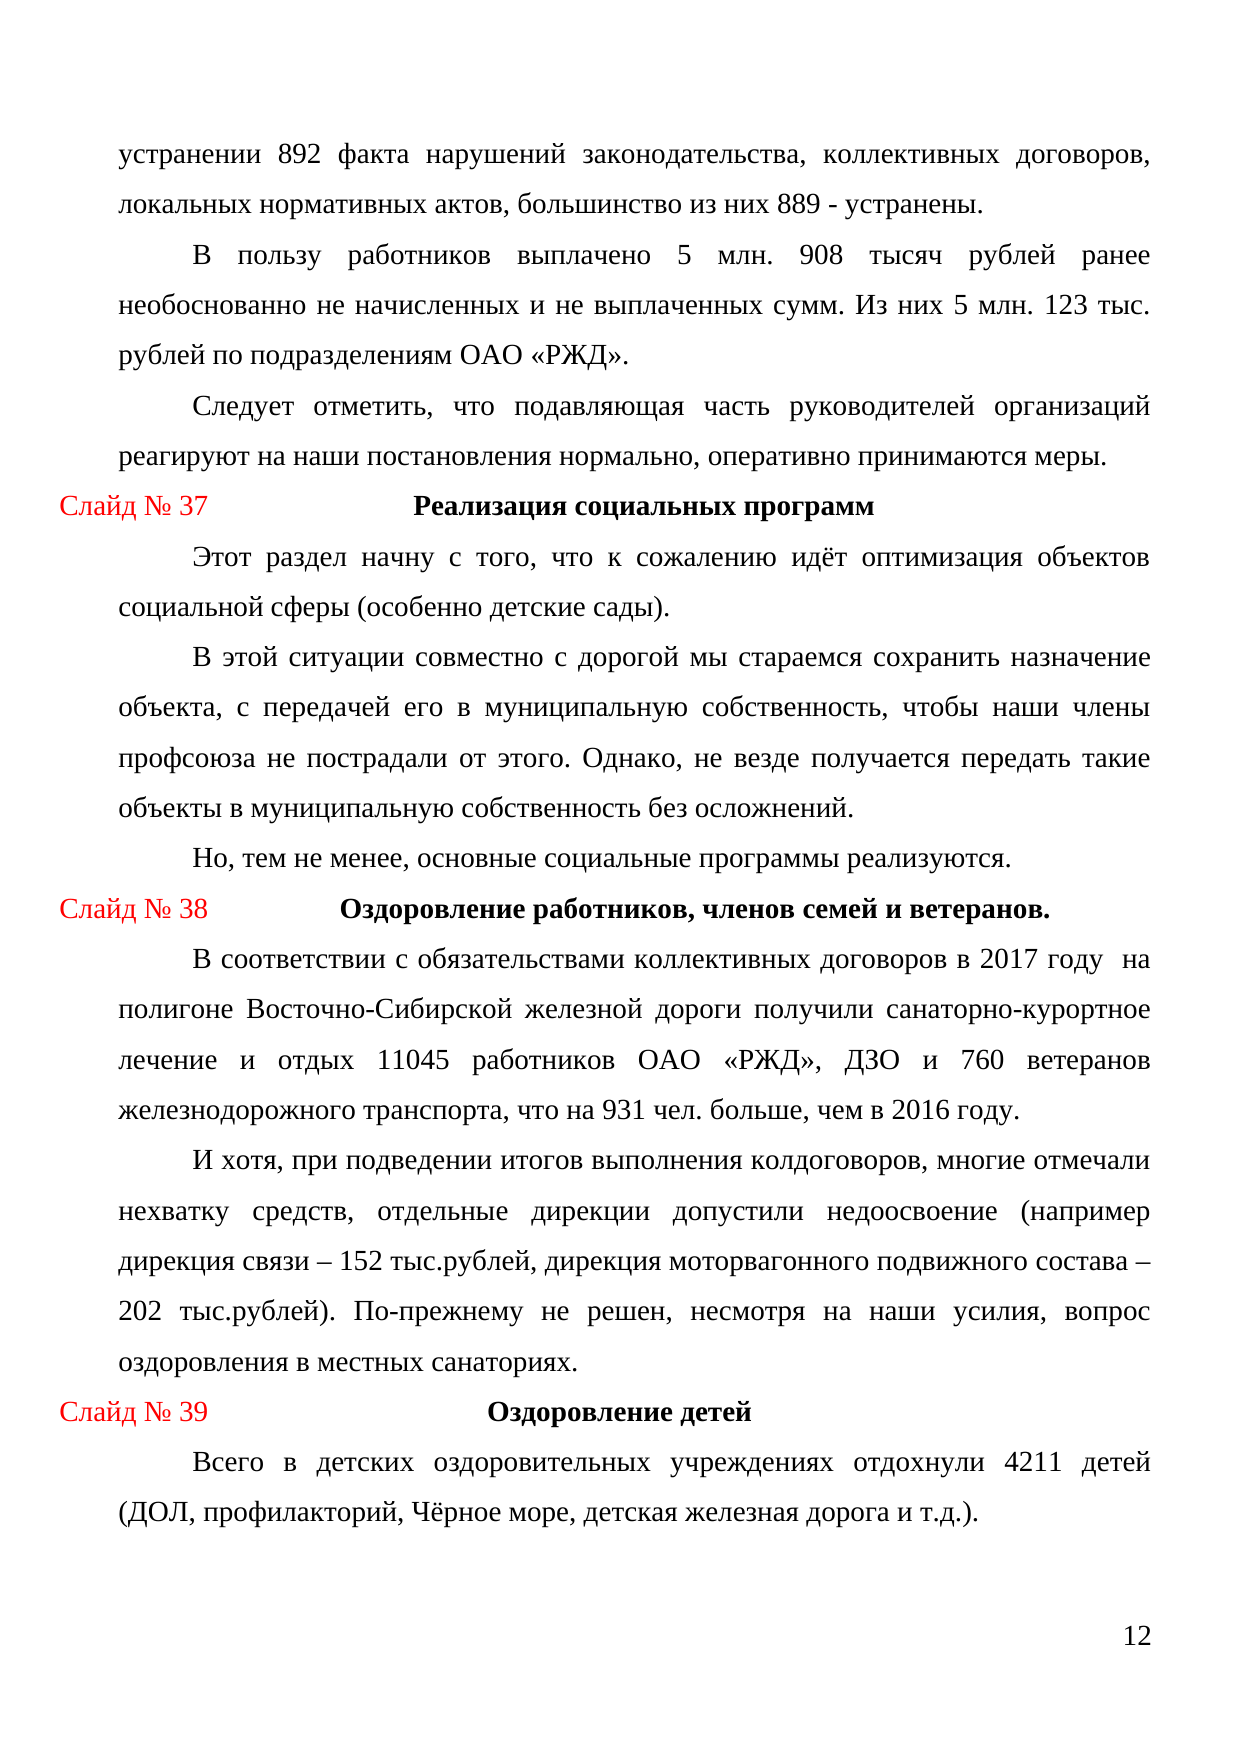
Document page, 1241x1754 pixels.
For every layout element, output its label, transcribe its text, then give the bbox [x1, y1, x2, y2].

list В соответствии с обязательствами коллективных договоров в 2017 году на полигоне Восточно-Сибирской железной дороги получили санаторно-курортное лечение и отдых 11045 работников ОАО «РЖД», ДЗО и 760 ветеранов железнодорожного транспорта, что на 931 чел. больше, чем в 2016 году. [118, 941, 1152, 1126]
text Слайд № 38 Оздоровление работников, членов семей и ветеранов. [59, 891, 1152, 924]
text В этой ситуации совместно с дорогой мы стараемся сохранить назначение объекта, с передачей его в муниципальную собственность, чтобы наши члены профсоюза не пострадали от этого. Однако, не везде получается передать такие объекты в муниципальную собственность без осложнений. [118, 639, 1152, 824]
text Слайд № 39 Оздоровление детей [59, 1394, 1152, 1427]
text Но, тем не менее, основные социальные программы реализуются. [118, 841, 1152, 874]
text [118, 136, 1152, 220]
list И хотя, при подведении итогов выполнения колдоговоров, многие отмечали нехватку средств, отдельные дирекции допустили недоосвоение (например дирекция связи – 152 тыс.рублей, дирекция моторвагонного подвижного состава – 202 тыс.рублей). По-прежнему не решен, несмотря на наши усилия, вопрос оздоровления в местных санаториях. [118, 1142, 1152, 1377]
text Следует отметить, что подавляющая часть руководителей организаций реагируют на наши постановления нормально, оперативно принимаются меры. [118, 388, 1152, 472]
text Этот раздел начну с того, что к сожалению идёт оптимизация объектов социальной сферы (особенно детские сады). [118, 539, 1152, 622]
text В пользу работников выплачено 5 млн. 908 тысяч рублей ранее необоснованно не начисленных и не выплаченных сумм. Из них 5 млн. 123 тыс. рублей по подразделениям ОАО «РЖД». [118, 237, 1152, 371]
text Слайд № 37 Реализация социальных программ [59, 488, 1152, 522]
text Всего в детских оздоровительных учреждениях отдохнули 4211 детей (ДОЛ, профилакторий, Чёрное море, детская железная дорога и т.д.). [118, 1444, 1152, 1528]
